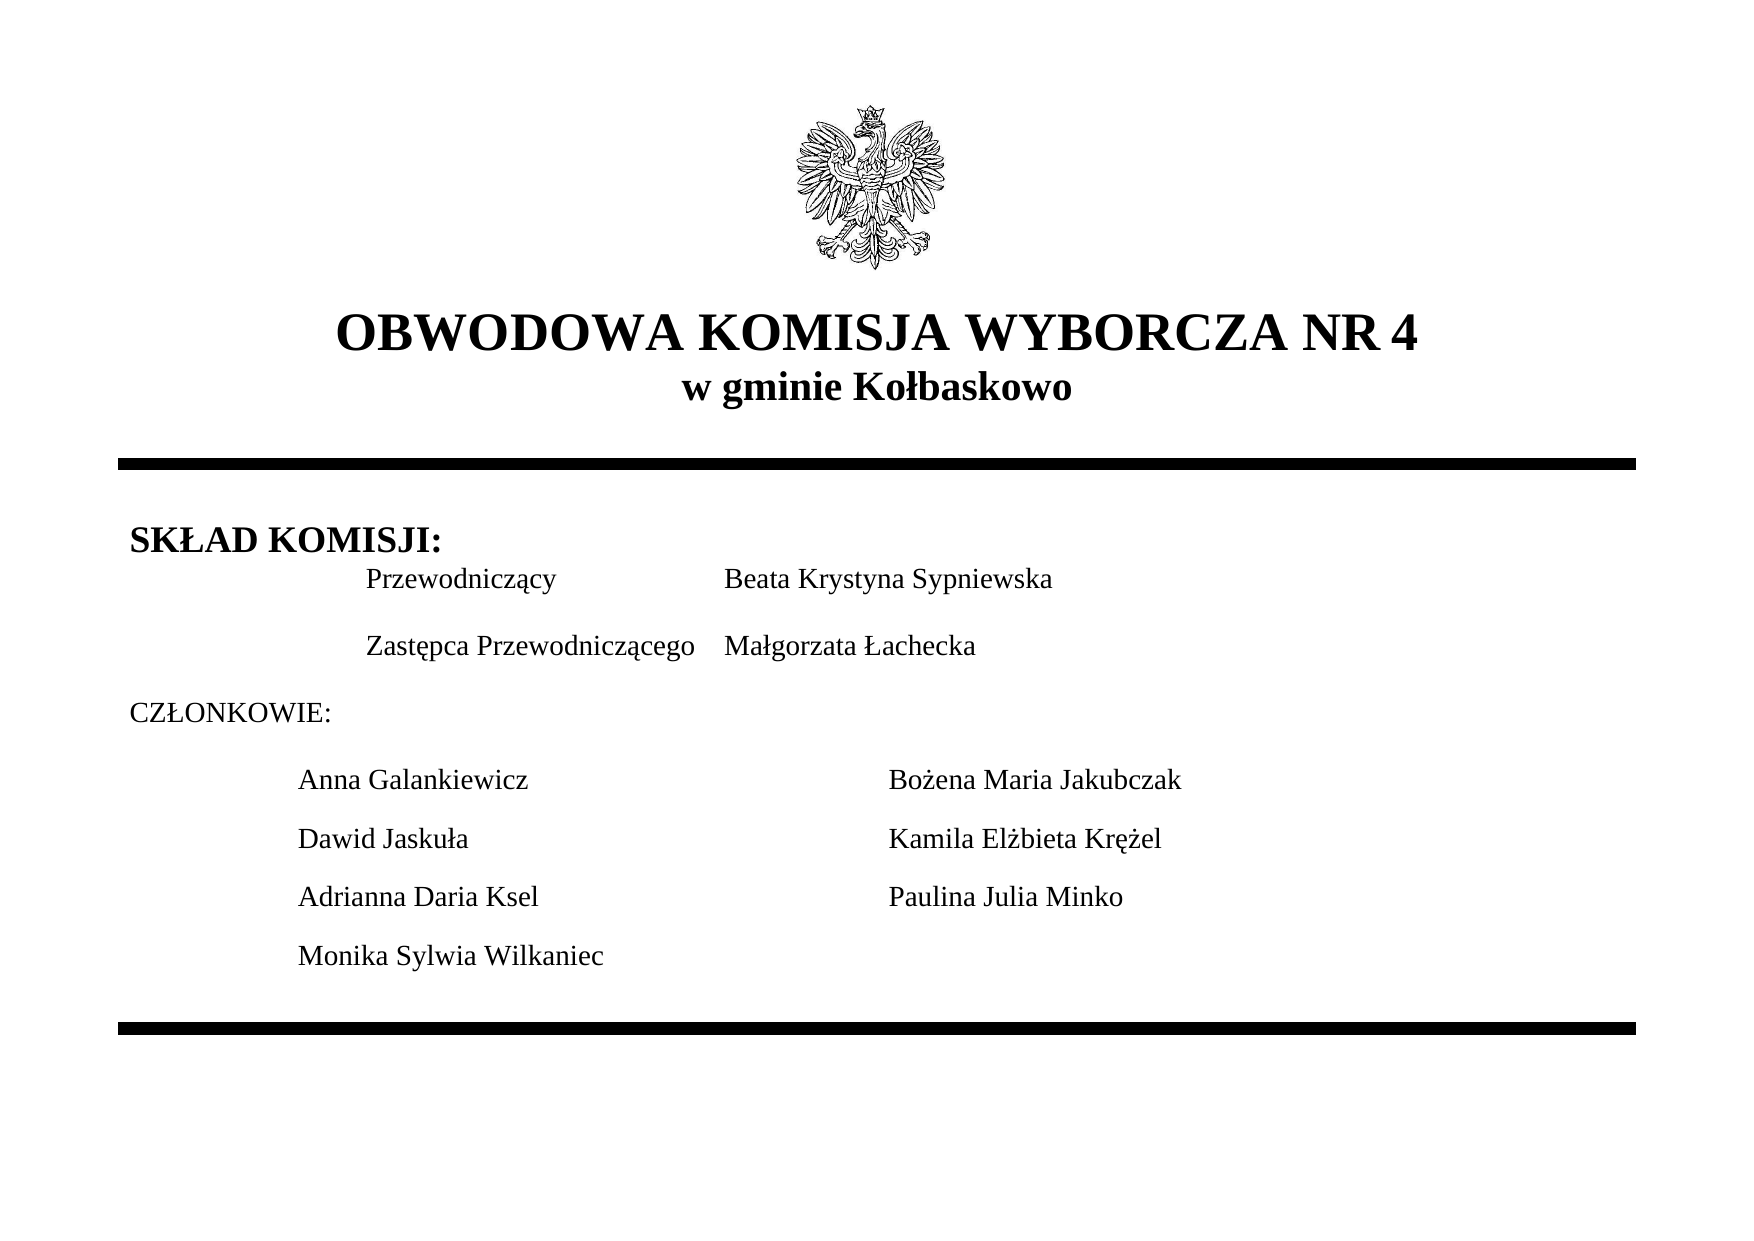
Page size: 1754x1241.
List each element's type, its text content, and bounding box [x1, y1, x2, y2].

picture [781, 87, 974, 271]
text OBWODOWA KOMISJA WYBORCZA NR 4 [118, 299, 1636, 362]
table_header SKŁAD KOMISJI: Przewodniczący Beata Krystyna Sypniewska Zastępca Przewodniczącego Małgorzata Łachecka CZŁONKOWIE: [118, 470, 1636, 1022]
text w gminie Kołbaskowo [118, 362, 1636, 409]
